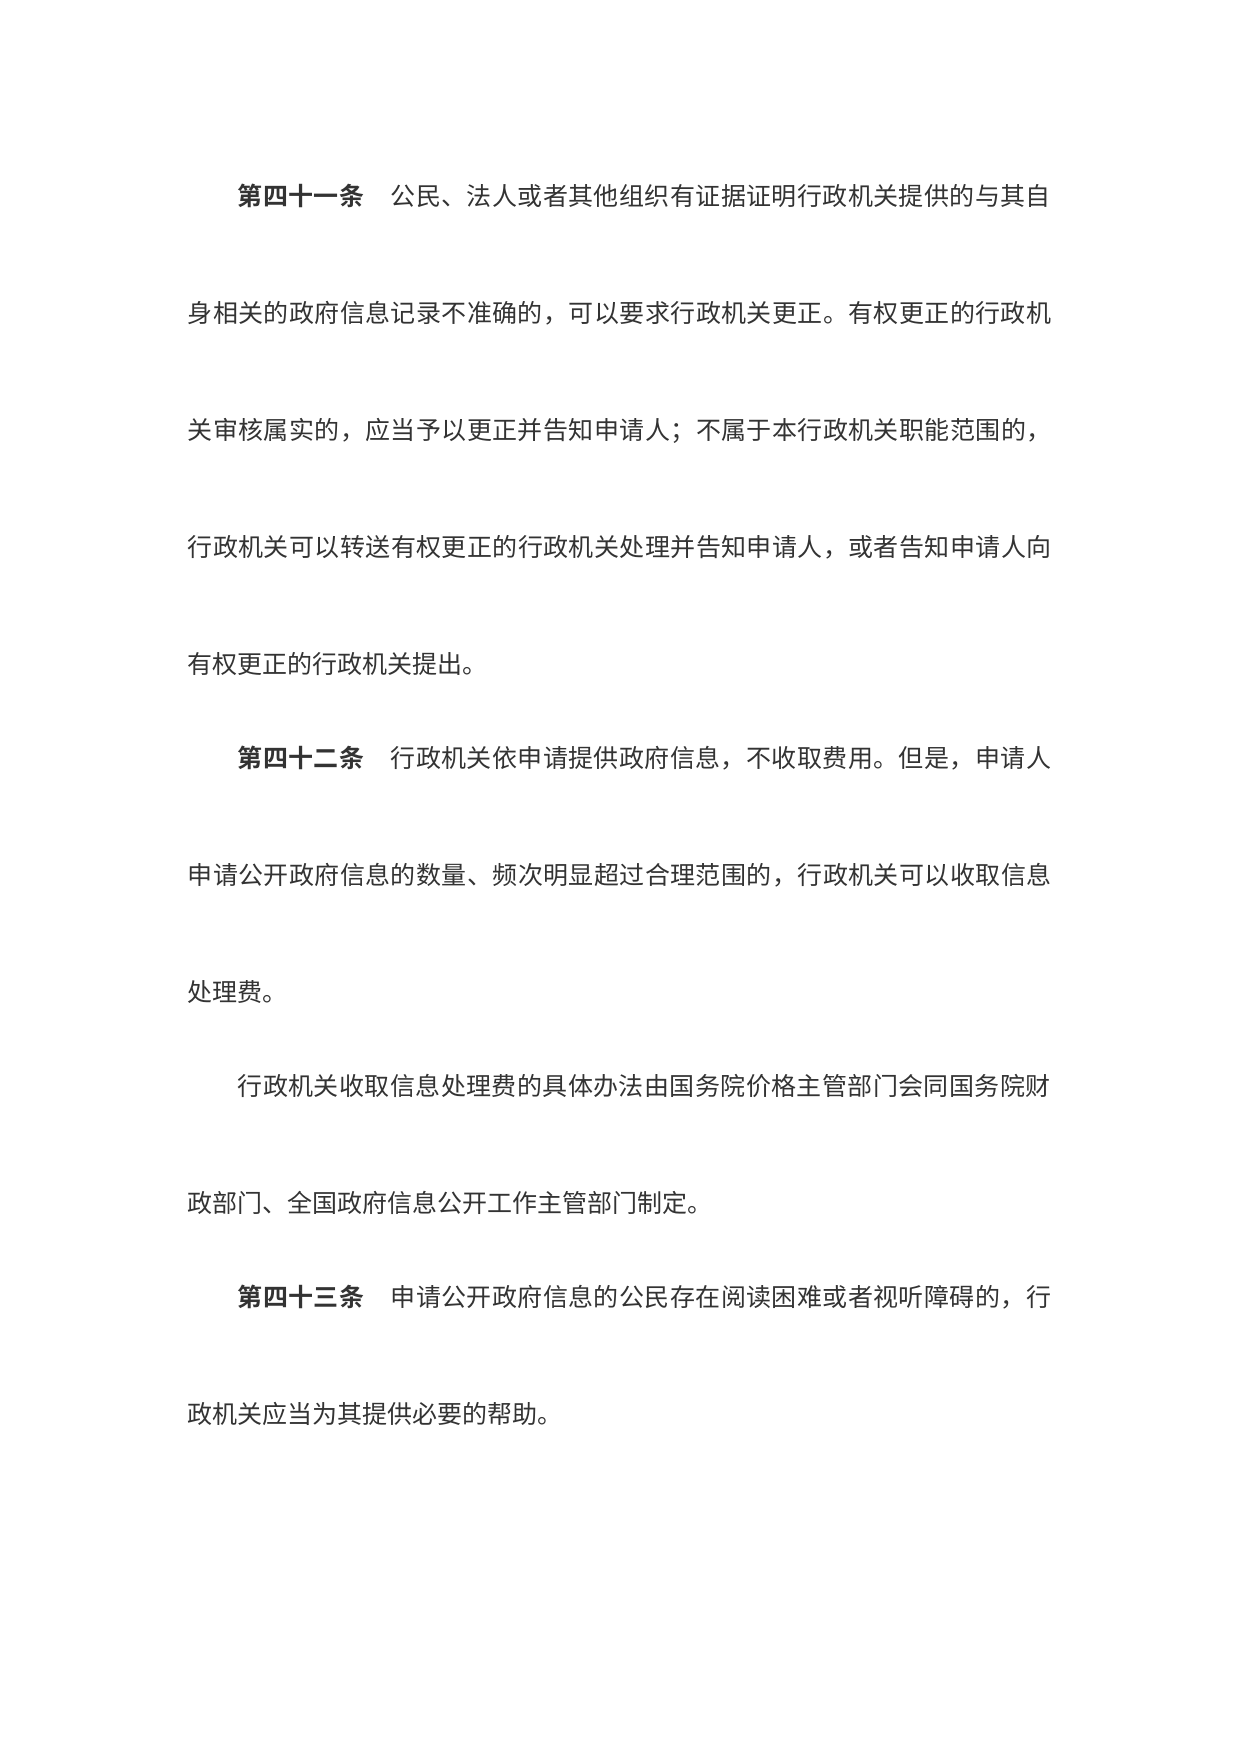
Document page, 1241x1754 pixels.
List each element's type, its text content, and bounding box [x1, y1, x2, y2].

text 第四十三条 申请公开政府信息的公民存在阅读困难或者视听障碍的，行政机关应当为其提供必要的帮助。 [187, 1263, 1053, 1445]
text 行政机关收取信息处理费的具体办法由国务院价格主管部门会同国务院财政部门、全国政府信息公开工作主管部门制定。 [187, 1052, 1053, 1234]
text 第四十二条 行政机关依申请提供政府信息，不收取费用。但是，申请人申请公开政府信息的数量、频次明显超过合理范围的，行政机关可以收取信息处理费。 [187, 724, 1053, 1023]
text 第四十一条 公民、法人或者其他组织有证据证明行政机关提供的与其自身相关的政府信息记录不准确的，可以要求行政机关更正。有权更正的行政机关审核属实的，应当予以更正并告知申请人；不属于本行政机关职能范围的，行政机关可以转送有权更正的行政机关处理并告知申请人，或者告知申请人向有权更正的行政机关提出。 [187, 162, 1053, 695]
